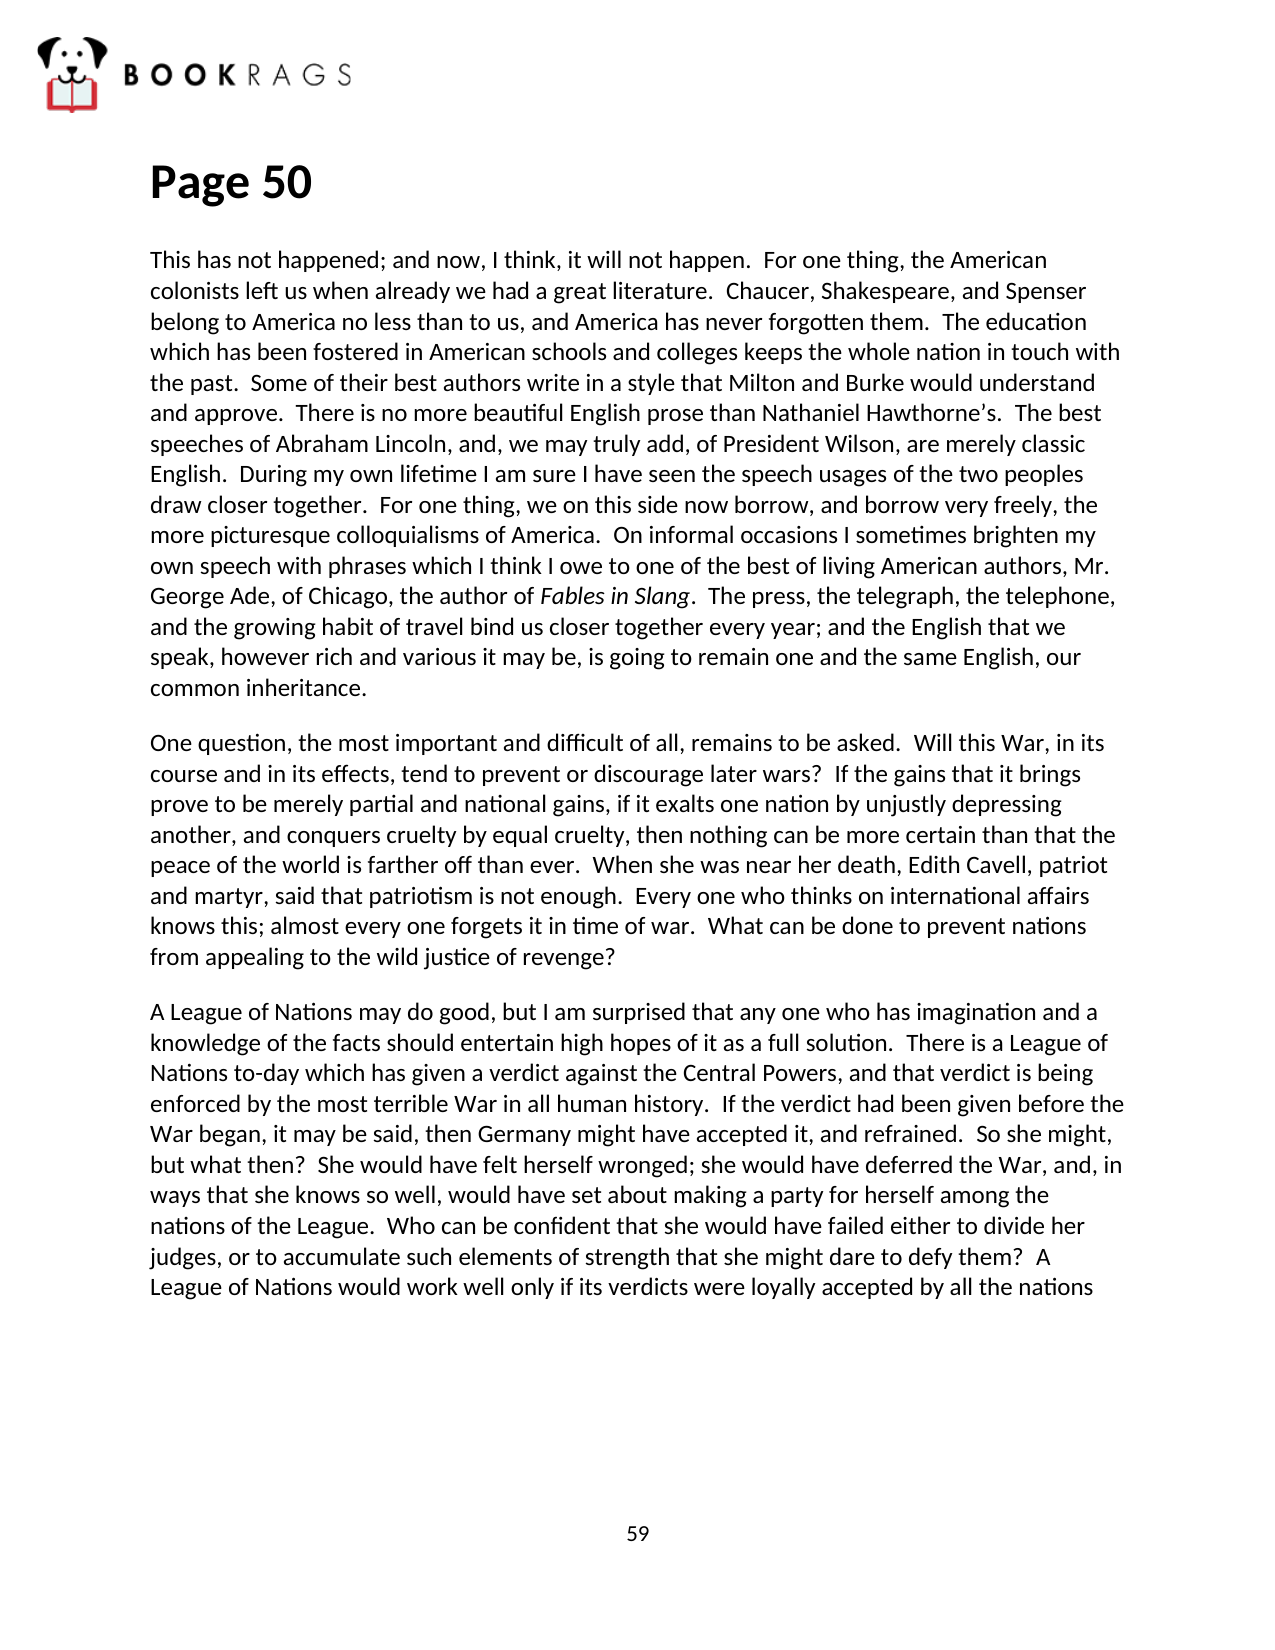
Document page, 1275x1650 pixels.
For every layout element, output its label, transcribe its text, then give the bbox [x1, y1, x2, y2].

text This has not happened; and now, I think, it will not happen. For one thing, the American colonists left us when already we had a great literature. Chaucer, Shakespeare, and Spenser belong to America no less than to us, and America has never forgotten them. The education which has been fostered in American schools and colleges keeps the whole nation in touch with the past. Some of their best authors write in a style that Milton and Burke would understand and approve. There is no more beautiful English prose than Nathaniel Hawthorne’s. The best speeches of Abraham Lincoln, and, we may truly add, of President Wilson, are merely classic English. During my own lifetime I am sure I have seen the speech usages of the two peoples draw closer together. For one thing, we on this side now borrow, and borrow very freely, the more picturesque colloquialisms of America. On informal occasions I sometimes brighten my own speech with phrases which I think I owe to one of the best of living American authors, Mr. George Ade, of Chicago, the author of Fables in Slang. The press, the telegraph, the telephone, and the growing habit of travel bind us closer together every year; and the English that we speak, however rich and various it may be, is going to remain one and the same English, our common inheritance. [150, 244, 1125, 702]
picture [37, 37, 351, 113]
text A League of Nations may do good, but I am surprised that any one who has imagination and a knowledge of the facts should entertain high hopes of it as a full solution. There is a League of Nations to-day which has given a verdict against the Central Powers, and that verdict is being enforced by the most terrible War in all human history. If the verdict had been given before the War began, it may be said, then Germany might have accepted it, and refrained. So she might, but what then? She would have felt herself wronged; she would have deferred the War, and, in ways that she knows so well, would have set about making a party for herself among the nations of the League. Who can be confident that she would have failed either to divide her judges, or to accumulate such elements of strength that she might dare to defy them? A League of Nations would work well only if its verdicts were loyally accepted by all the nations [150, 997, 1125, 1302]
text Page 50 [150, 150, 1125, 211]
text One question, the most important and difficult of all, remains to be asked. Will this War, in its course and in its effects, tend to prevent or discourage later wars? If the gains that it brings prove to be merely partial and national gains, if it exalts one nation by unjustly depressing another, and conquers cruelty by equal cruelty, then nothing can be more certain than that the peace of the world is farther off than ever. When she was near her death, Edith Cavell, patriot and martyr, said that patriotism is not enough. Every one who thinks on international affairs knows this; almost every one forgets it in time of war. What can be done to prevent nations from appealing to the wild justice of revenge? [150, 727, 1125, 972]
